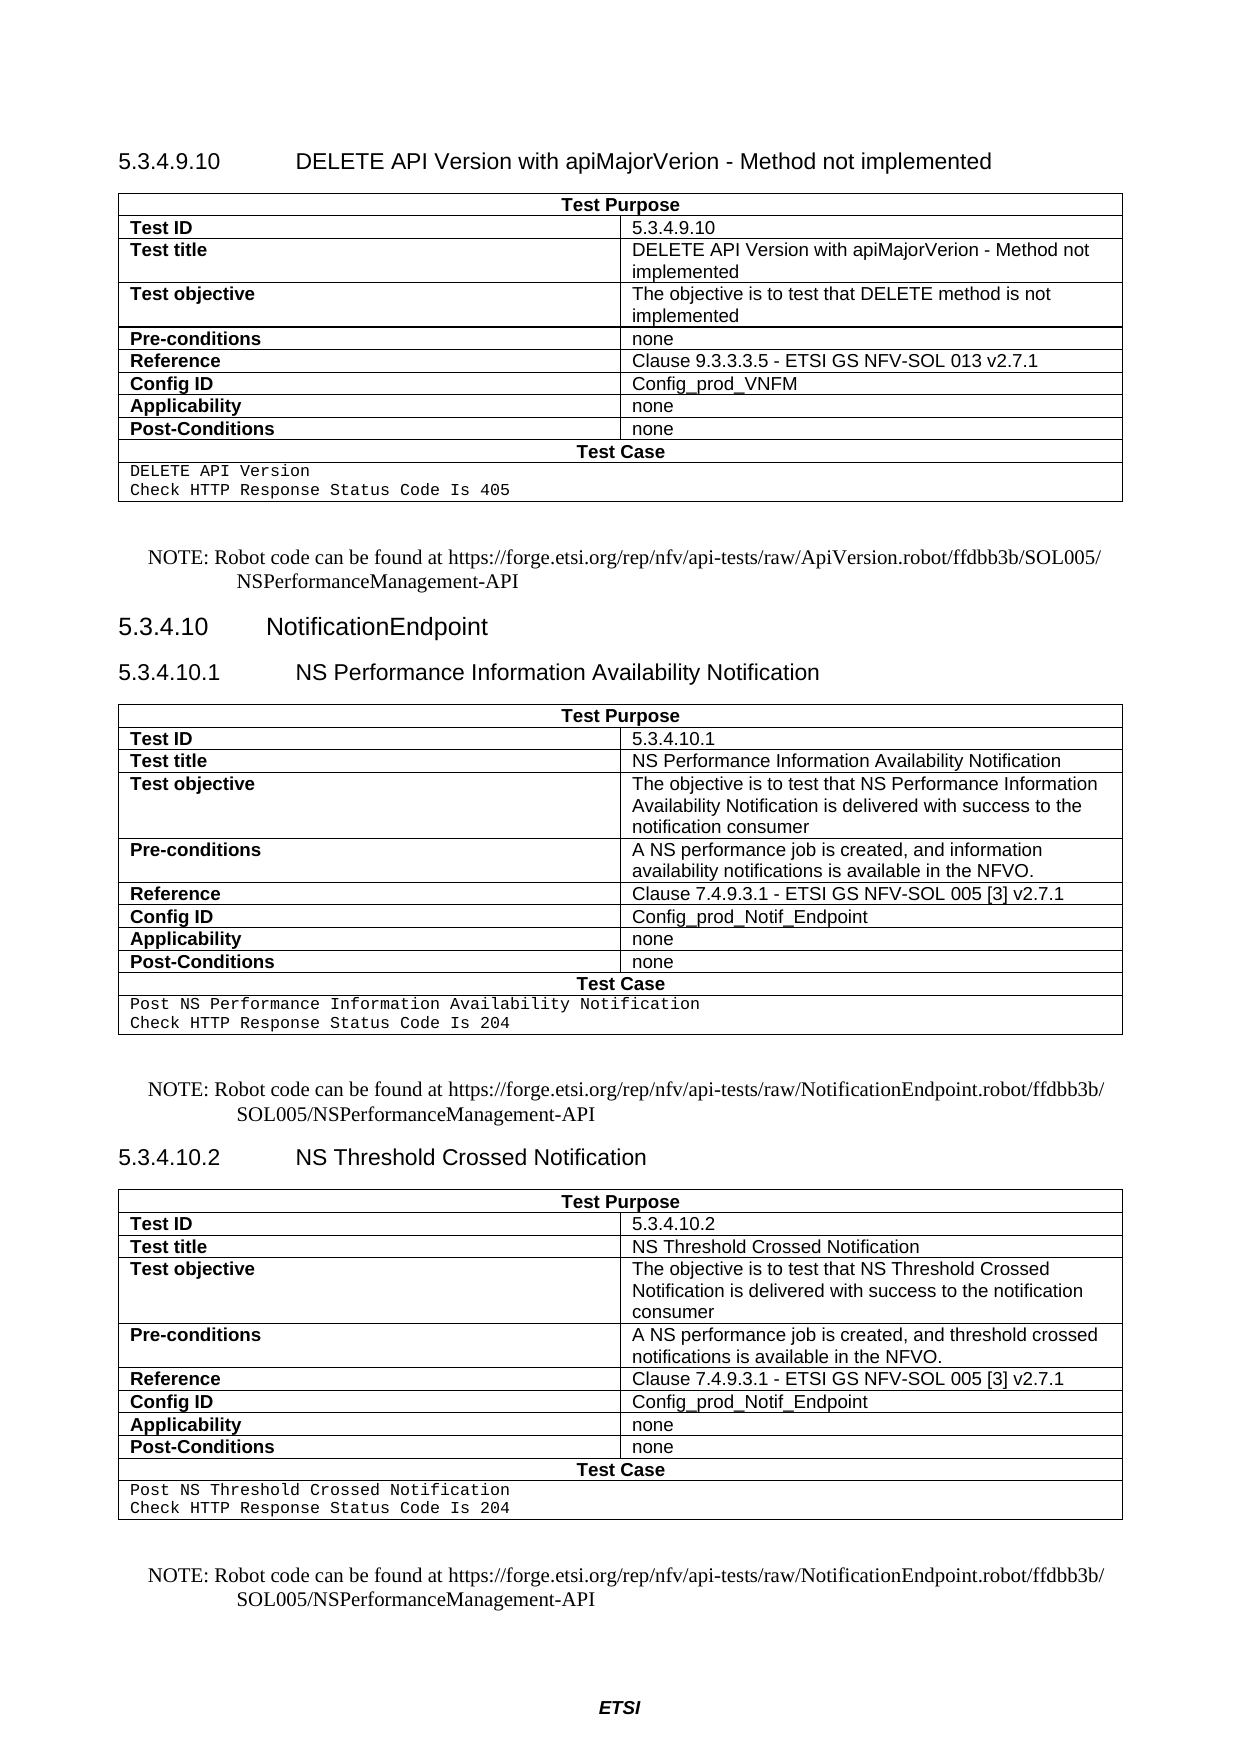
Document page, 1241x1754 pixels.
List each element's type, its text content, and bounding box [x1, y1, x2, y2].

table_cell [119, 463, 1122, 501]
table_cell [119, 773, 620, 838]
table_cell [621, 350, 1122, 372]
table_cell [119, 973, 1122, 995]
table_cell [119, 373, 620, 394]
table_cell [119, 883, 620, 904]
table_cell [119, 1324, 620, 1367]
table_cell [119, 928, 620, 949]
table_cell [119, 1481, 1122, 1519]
text NOTE: Robot code can be found at https://forge.etsi.org/rep/nfv/api-tests/raw/NotificationEndpoint.robot/ffdbb3b/SOL005/NSPerformanceManagement-API [148, 1563, 1122, 1611]
text NOTE: Robot code can be found at https://forge.etsi.org/rep/nfv/api-tests/raw/ApiVersion.robot/ffdbb3b/SOL005/NSPerformanceManagement-API [148, 544, 1122, 593]
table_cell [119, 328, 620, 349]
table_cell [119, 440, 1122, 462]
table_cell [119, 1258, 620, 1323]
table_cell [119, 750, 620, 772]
subtitle 5.3.4.10 NotificationEndpoint [118, 611, 1122, 640]
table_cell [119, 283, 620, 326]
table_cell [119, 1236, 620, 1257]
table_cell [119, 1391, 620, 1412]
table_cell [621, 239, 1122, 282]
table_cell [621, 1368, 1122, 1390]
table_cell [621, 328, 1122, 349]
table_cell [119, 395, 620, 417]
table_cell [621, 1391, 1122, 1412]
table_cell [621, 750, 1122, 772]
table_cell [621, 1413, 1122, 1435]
subtitle 5.3.4.10.2 NS Threshold Crossed Notification [118, 1144, 1122, 1171]
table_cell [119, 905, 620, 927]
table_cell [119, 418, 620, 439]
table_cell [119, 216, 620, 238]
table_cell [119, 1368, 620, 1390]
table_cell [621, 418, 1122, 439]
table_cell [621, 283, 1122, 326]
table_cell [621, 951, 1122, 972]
text NOTE: Robot code can be found at https://forge.etsi.org/rep/nfv/api-tests/raw/NotificationEndpoint.robot/ffdbb3b/SOL005/NSPerformanceManagement-API [148, 1077, 1122, 1126]
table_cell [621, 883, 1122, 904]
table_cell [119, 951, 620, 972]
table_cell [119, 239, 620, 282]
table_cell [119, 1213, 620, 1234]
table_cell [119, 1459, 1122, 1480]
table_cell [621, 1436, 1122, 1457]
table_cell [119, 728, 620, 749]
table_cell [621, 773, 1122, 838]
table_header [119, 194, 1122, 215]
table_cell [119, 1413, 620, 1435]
subtitle 5.3.4.9.10 DELETE API Version with apiMajorVerion - Method not implemented [118, 148, 1122, 174]
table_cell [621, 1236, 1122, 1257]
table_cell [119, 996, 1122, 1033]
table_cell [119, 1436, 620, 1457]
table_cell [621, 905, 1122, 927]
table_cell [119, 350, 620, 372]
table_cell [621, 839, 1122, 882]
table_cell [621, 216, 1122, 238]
subtitle 5.3.4.10.1 NS Performance Information Availability Notification [118, 659, 1122, 685]
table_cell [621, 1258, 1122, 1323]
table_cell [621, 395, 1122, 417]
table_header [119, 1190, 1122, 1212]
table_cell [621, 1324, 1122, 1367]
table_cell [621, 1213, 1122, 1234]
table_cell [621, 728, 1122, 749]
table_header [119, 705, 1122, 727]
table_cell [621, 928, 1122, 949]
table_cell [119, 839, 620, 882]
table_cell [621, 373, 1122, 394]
